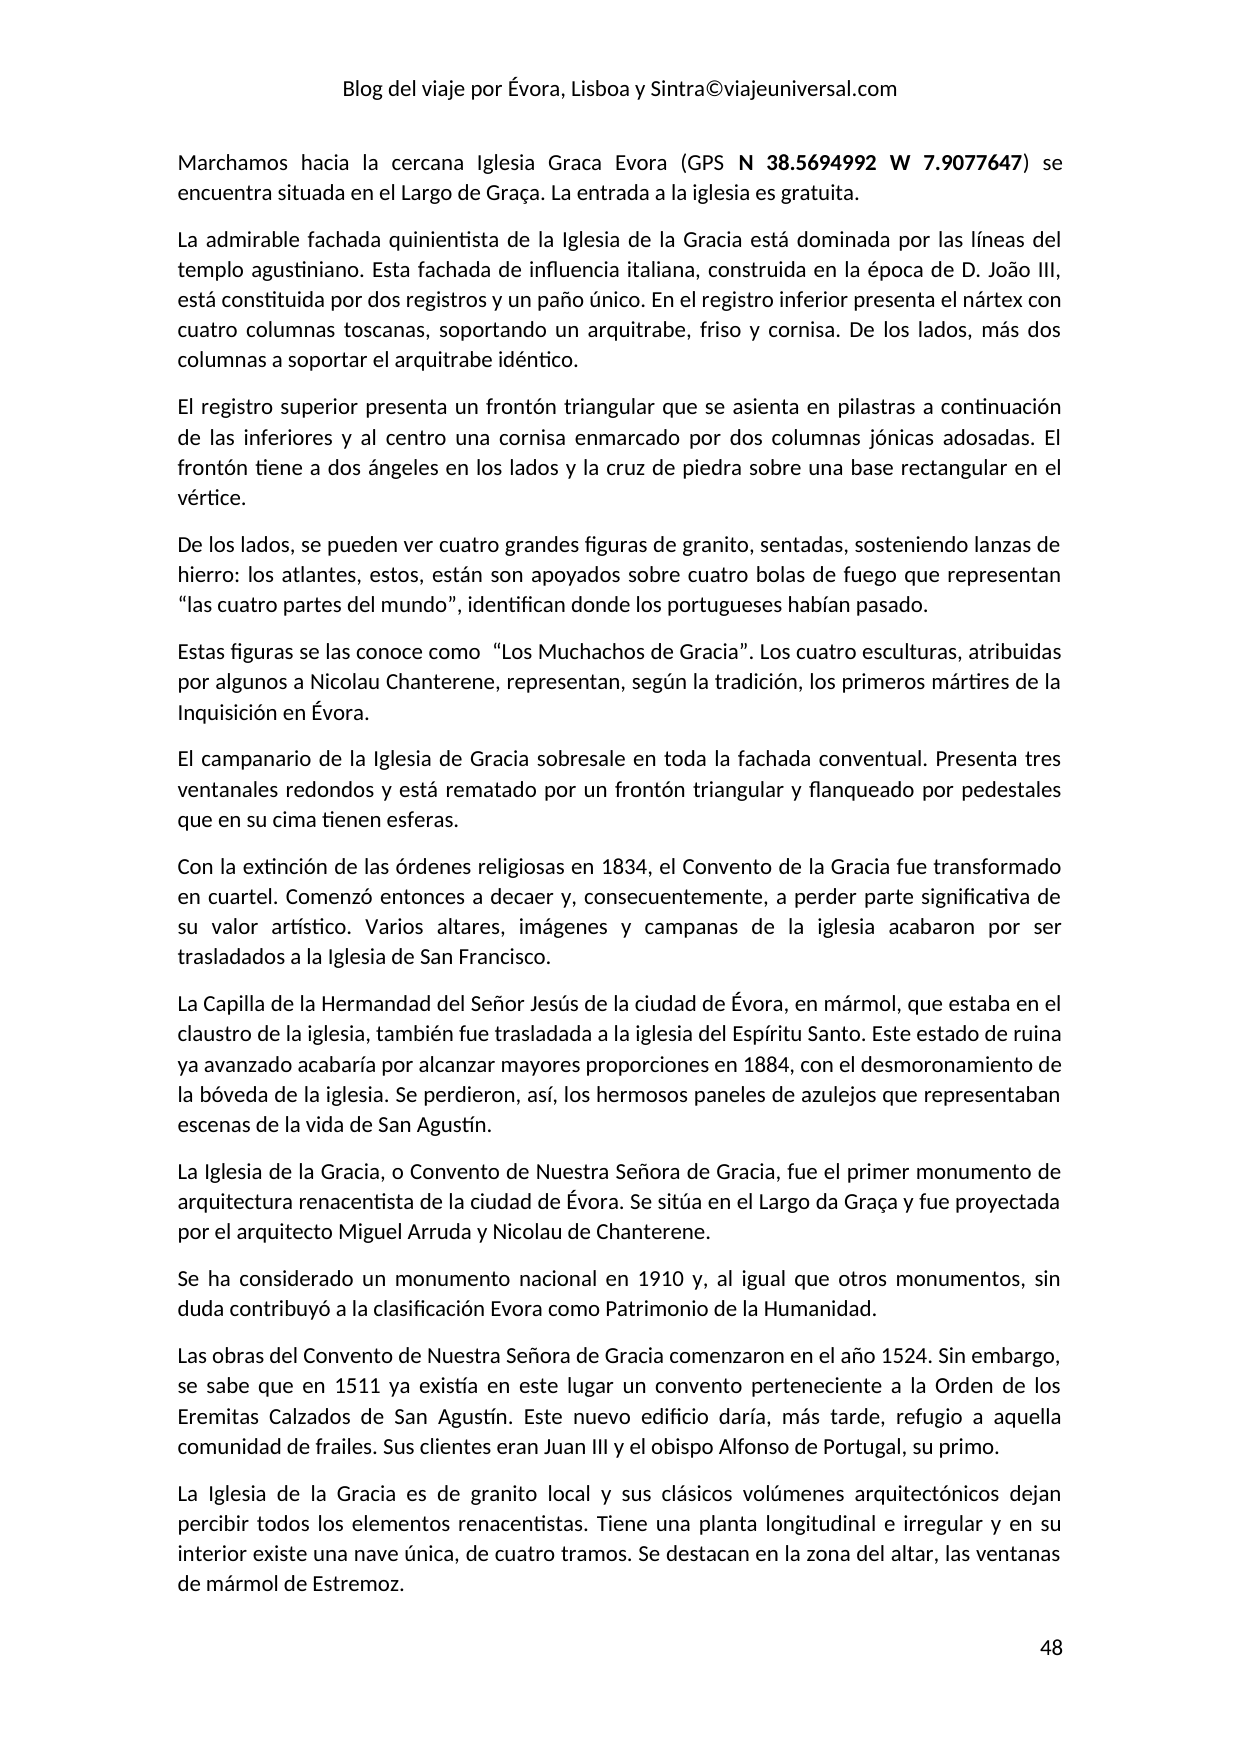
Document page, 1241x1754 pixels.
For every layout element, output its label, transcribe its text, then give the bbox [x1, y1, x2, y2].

text La admirable fachada quinientista de la Iglesia de la Gracia está dominada por las líneas del templo agustiniano. Esta fachada de influencia italiana, construida en la época de D. João III, está constituida por dos registros y un paño único. En el registro inferior presenta el nártex con cuatro columnas toscanas, soportando un arquitrabe, friso y cornisa. De los lados, más dos columnas a soportar el arquitrabe idéntico. [177, 225, 1063, 373]
text De los lados, se pueden ver cuatro grandes figuras de granito, sentadas, sosteniendo lanzas de hierro: los atlantes, estos, están son apoyados sobre cuatro bolas de fuego que representan “las cuatro partes del mundo”, identifican donde los portugueses habían pasado. [177, 530, 1063, 618]
text El campanario de la Iglesia de Gracia sobresale en toda la fachada conventual. Presenta tres ventanales redondos y está rematado por un frontón triangular y flanqueado por pedestales que en su cima tienen esferas. [177, 744, 1063, 833]
text Con la extinción de las órdenes religiosas en 1834, el Convento de la Gracia fue transformado en cuartel. Comenzó entonces a decaer y, consecuentemente, a perder parte significativa de su valor artístico. Varios altares, imágenes y campanas de la iglesia acabaron por ser trasladados a la Iglesia de San Francisco. [177, 852, 1063, 970]
text La Capilla de la Hermandad del Señor Jesús de la ciudad de Évora, en mármol, que estaba en el claustro de la iglesia, también fue trasladada a la iglesia del Espíritu Santo. Este estado de ruina ya avanzado acabaría por alcanzar mayores proporciones en 1884, con el desmoronamiento de la bóveda de la iglesia. Se perdieron, así, los hermosos paneles de azulejos que representaban escenas de la vida de San Agustín. [177, 989, 1063, 1138]
text Las obras del Convento de Nuestra Señora de Gracia comenzaron en el año 1524. Sin embargo, se sabe que en 1511 ya existía en este lugar un convento perteneciente a la Orden de los Eremitas Calzados de San Agustín. Este nuevo edificio daría, más tarde, refugio a aquella comunidad de frailes. Sus clientes eran Juan III y el obispo Alfonso de Portugal, su primo. [177, 1341, 1063, 1460]
text La Iglesia de la Gracia, o Convento de Nuestra Señora de Gracia, fue el primer monumento de arquitectura renacentista de la ciudad de Évora. Se sitúa en el Largo da Graça y fue proyectada por el arquitecto Miguel Arruda y Nicolau de Chanterene. [177, 1157, 1063, 1245]
text El registro superior presenta un frontón triangular que se asienta en pilastras a continuación de las inferiores y al centro una cornisa enmarcado por dos columnas jónicas adosadas. El frontón tiene a dos ángeles en los lados y la cruz de piedra sobre una base rectangular en el vértice. [177, 392, 1063, 511]
text Se ha considerado un monumento nacional en 1910 y, al igual que otros monumentos, sin duda contribuyó a la clasificación Evora como Patrimonio de la Humanidad. [177, 1264, 1063, 1322]
text Marchamos hacia la cercana Iglesia Graca Evora (GPS N 38.5694992 W 7.9077647) se encuentra situada en el Largo de Graça. La entrada a la iglesia es gratuita. [177, 148, 1063, 206]
text Estas figuras se las conoce como “Los Muchachos de Gracia”. Los cuatro esculturas, atribuidas por algunos a Nicolau Chanterene, representan, según la tradición, los primeros mártires de la Inquisición en Évora. [177, 637, 1063, 726]
text La Iglesia de la Gracia es de granito local y sus clásicos volúmenes arquitectónicos dejan percibir todos los elementos renacentistas. Tiene una planta longitudinal e irregular y en su interior existe una nave única, de cuatro tramos. Se destacan en la zona del altar, las ventanas de mármol de Estremoz. [177, 1479, 1063, 1597]
